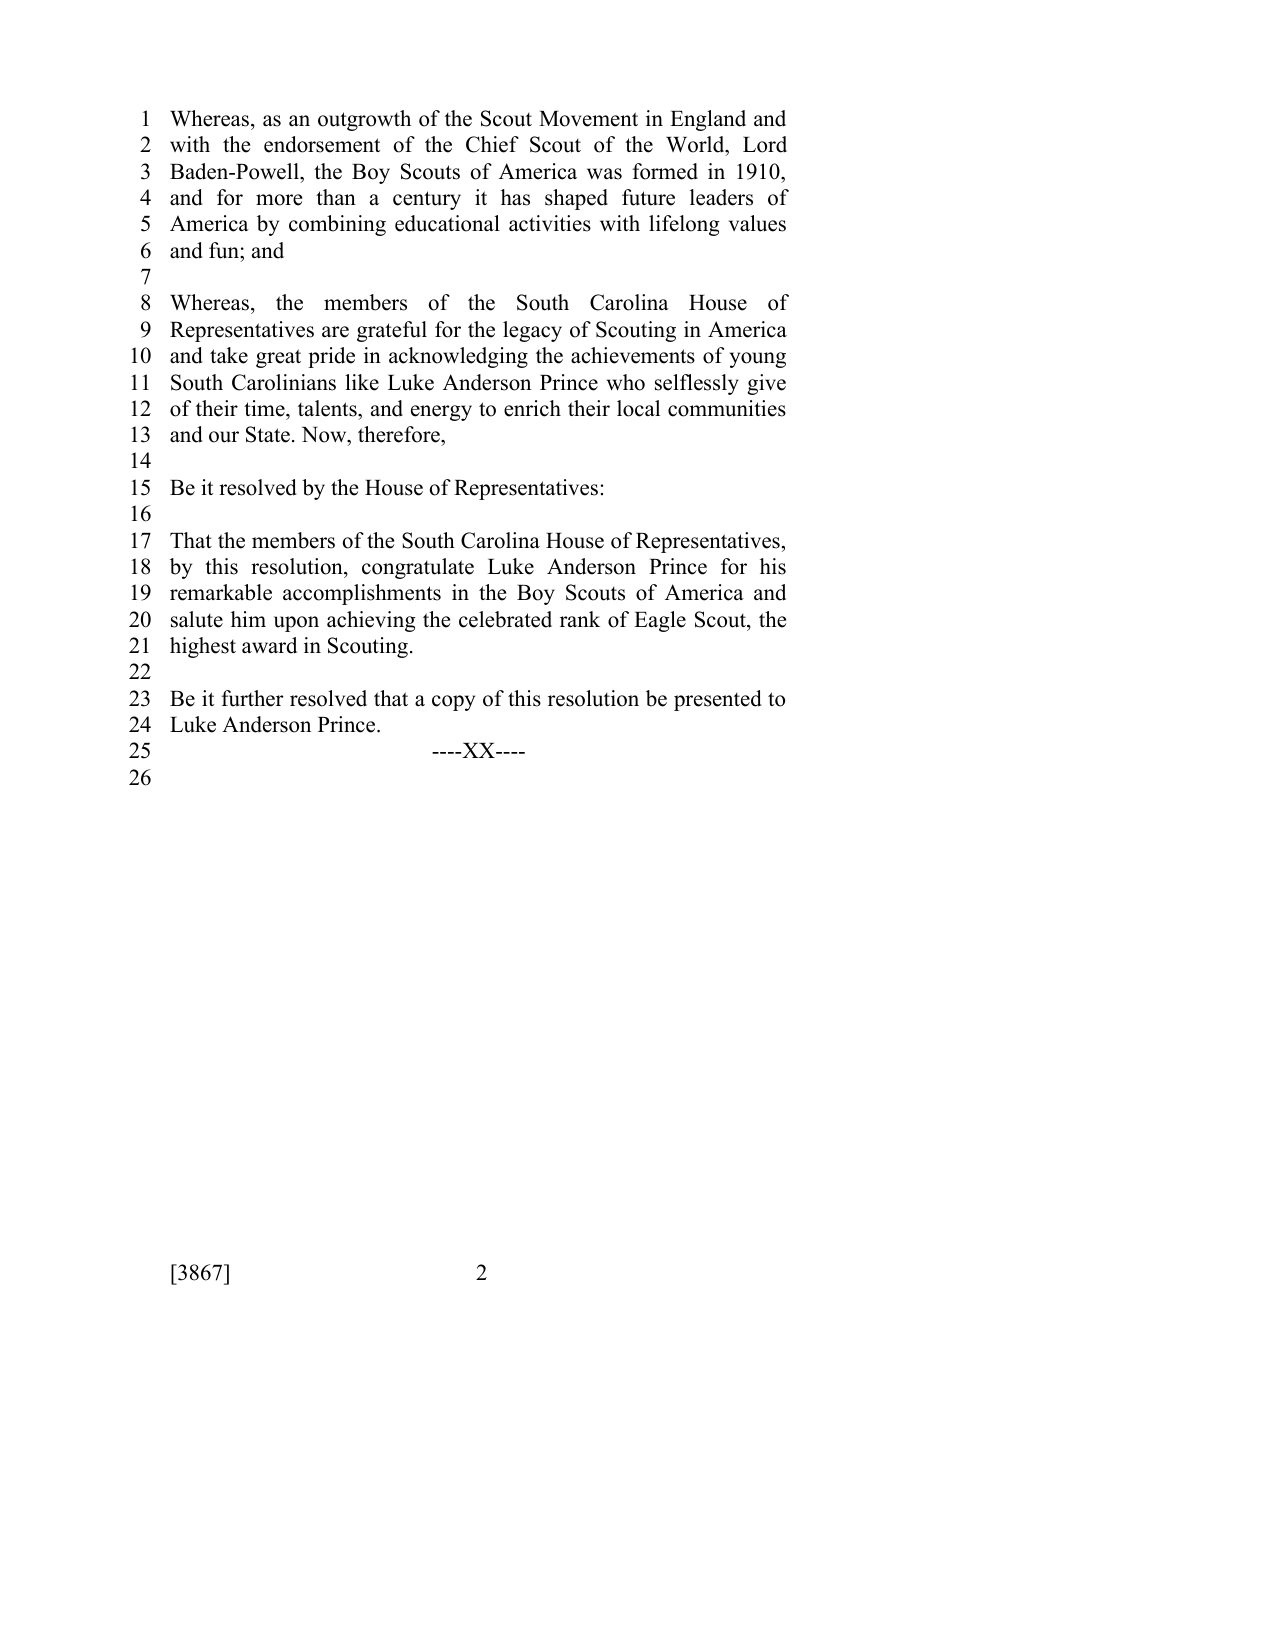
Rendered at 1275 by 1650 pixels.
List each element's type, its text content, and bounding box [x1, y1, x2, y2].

text ----XX---- [169, 737, 787, 764]
text Be it resolved by the House of Representatives: [169, 474, 787, 500]
text Be it further resolved that a copy of this resolution be presented to Luke Anderson Prince. [169, 685, 787, 737]
text Whereas, the members of the South Carolina House of Representatives are grateful for the legacy of Scouting in America and take great pride in acknowledging the achievements of young South Carolinians like Luke Anderson Prince who selflessly give of their time, talents, and energy to enrich their local communities and our State. Now, therefore, [169, 289, 787, 448]
text That the members of the South Carolina House of Representatives, by this resolution, congratulate Luke Anderson Prince for his remarkable accomplishments in the Boy Scouts of America and salute him upon achieving the celebrated rank of Eagle Scout, the highest award in Scouting. [169, 527, 787, 658]
text Whereas, as an outgrowth of the Scout Movement in England and with the endorsement of the Chief Scout of the World, Lord Baden-Powell, the Boy Scouts of America was formed in 1910, and for more than a century it has shaped future leaders of America by combining educational activities with lifelong values and fun; and [169, 105, 787, 263]
